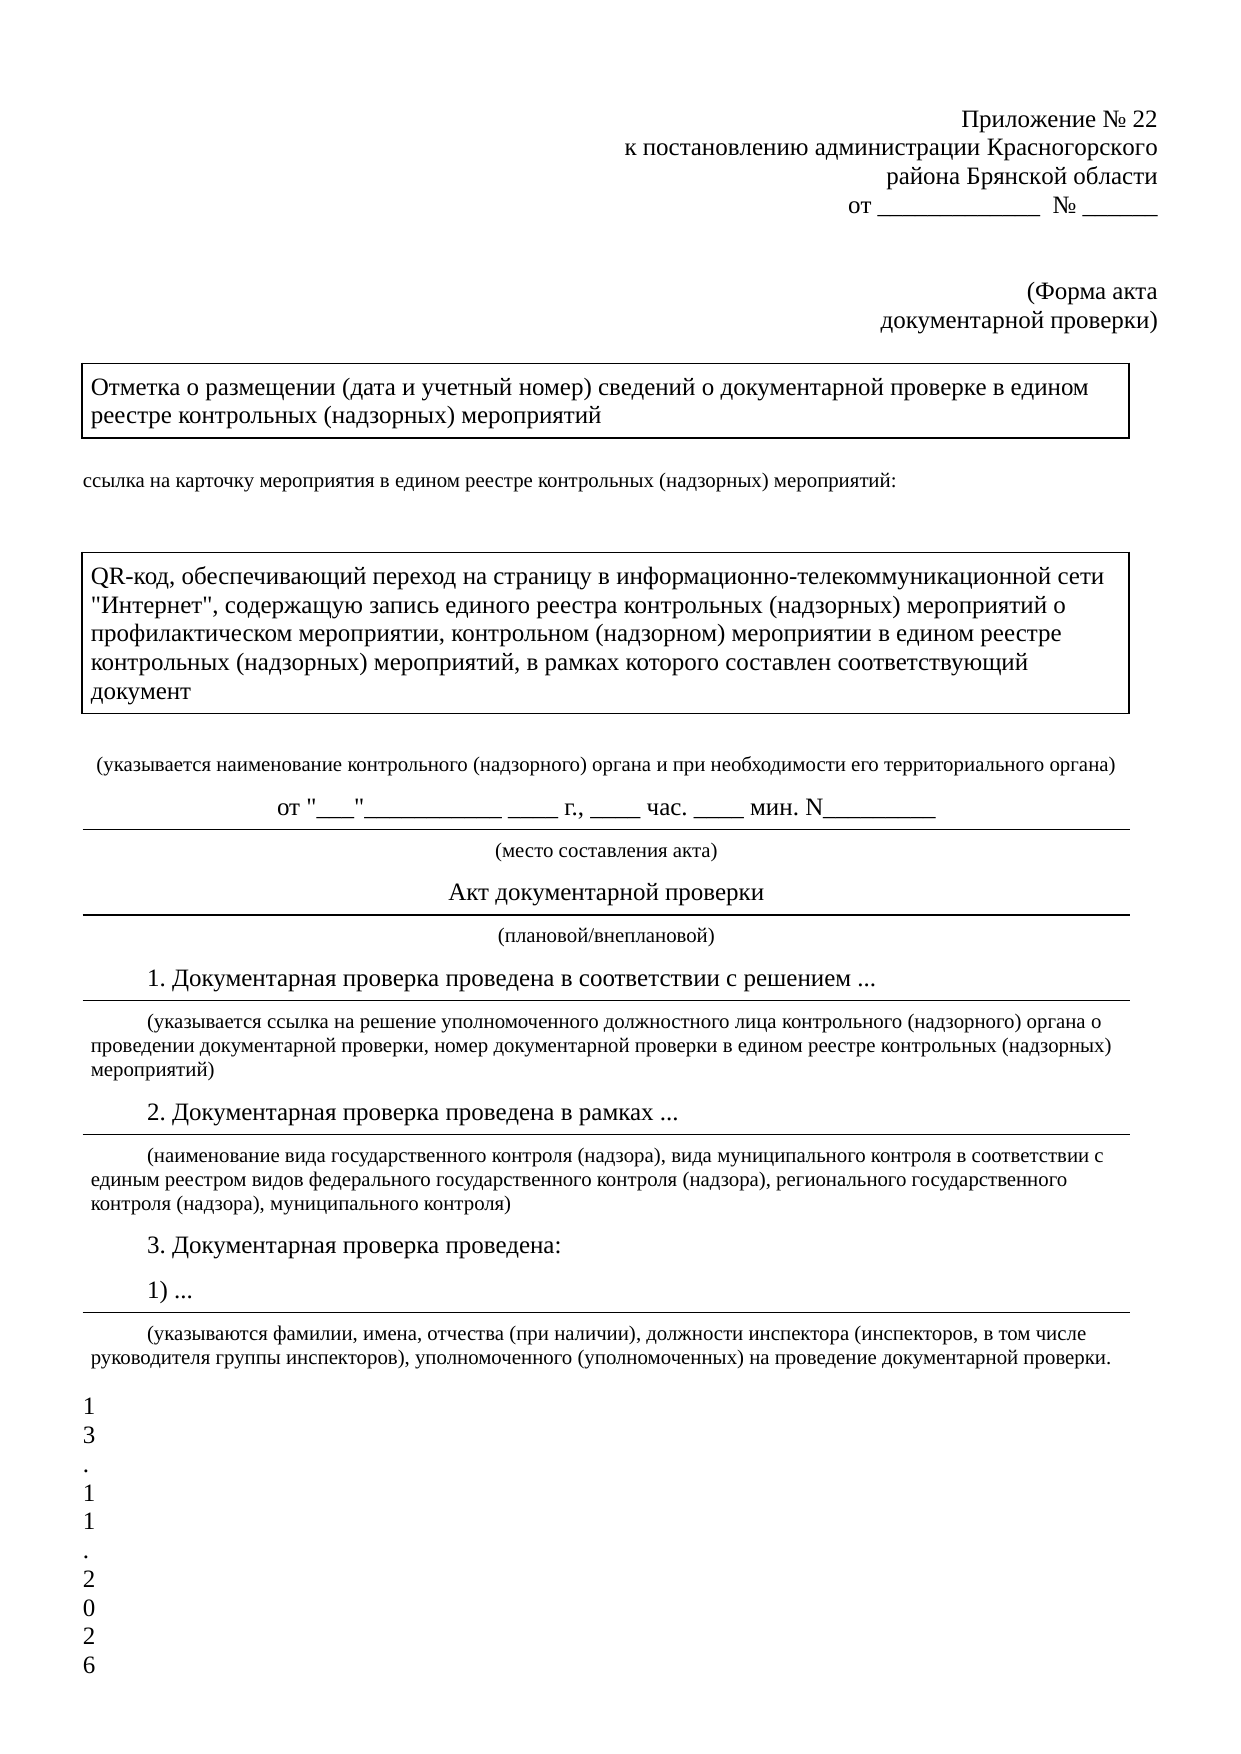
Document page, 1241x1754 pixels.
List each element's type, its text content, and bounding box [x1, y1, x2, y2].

table_cell Акт документарной проверки [83, 870, 1129, 914]
table_header Отметка о размещении (дата и учетный номер) сведений о документарной проверке в едином реестре контрольных (надзорных) мероприятий [83, 364, 1128, 437]
table_cell от "___"___________ ____ г., ____ час. ____ мин. N_________ [83, 784, 1129, 828]
table_cell (место составления акта) [83, 830, 1129, 870]
table_cell 2. Документарная проверка проведена в рамках ... [83, 1089, 1129, 1133]
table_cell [83, 1313, 1129, 1369]
table_cell (указывается ссылка на решение уполномоченного должностного лица контрольного (надзорного) органа о проведении документарной проверки, номер документарной проверки в едином реестре контрольных (надзорных) мероприятий) [83, 1001, 1129, 1089]
table_cell 1. Документарная проверка проведена в соответствии с решением ... [83, 955, 1129, 1000]
text Приложение № 22 [555, 104, 1157, 132]
text от _____________ № ______ [555, 190, 1157, 219]
table_cell 3. Документарная проверка проведена: [83, 1223, 1129, 1267]
table_cell (наименование вида государственного контроля (надзора), вида муниципального контроля в соответствии с единым реестром видов федерального государственного контроля (надзора), регионального государственного контроля (надзора), муниципального контроля) [83, 1135, 1129, 1223]
table_cell 1) ... [83, 1267, 1129, 1312]
table_header QR-код, обеспечивающий переход на страницу в информационно-телекоммуникационной сети "Интернет", содержащую запись единого реестра контрольных (надзорных) мероприятий о профилактическом мероприятии, контрольном (надзорном) мероприятии в едином реестре контрольных (надзорных) мероприятий, в рамках которого составлен соответствующий документ [83, 553, 1128, 712]
table_cell (указывается наименование контрольного (надзорного) органа и при необходимости его территориального органа) [83, 743, 1129, 784]
text к постановлению администрации Красногорского района Брянской области [555, 132, 1157, 190]
text (Форма акта документарной проверки) [83, 247, 1157, 334]
text ссылка на карточку мероприятия в едином реестре контрольных (надзорных) мероприятий: [83, 467, 1157, 492]
table_cell (плановой/внеплановой) [83, 916, 1129, 955]
